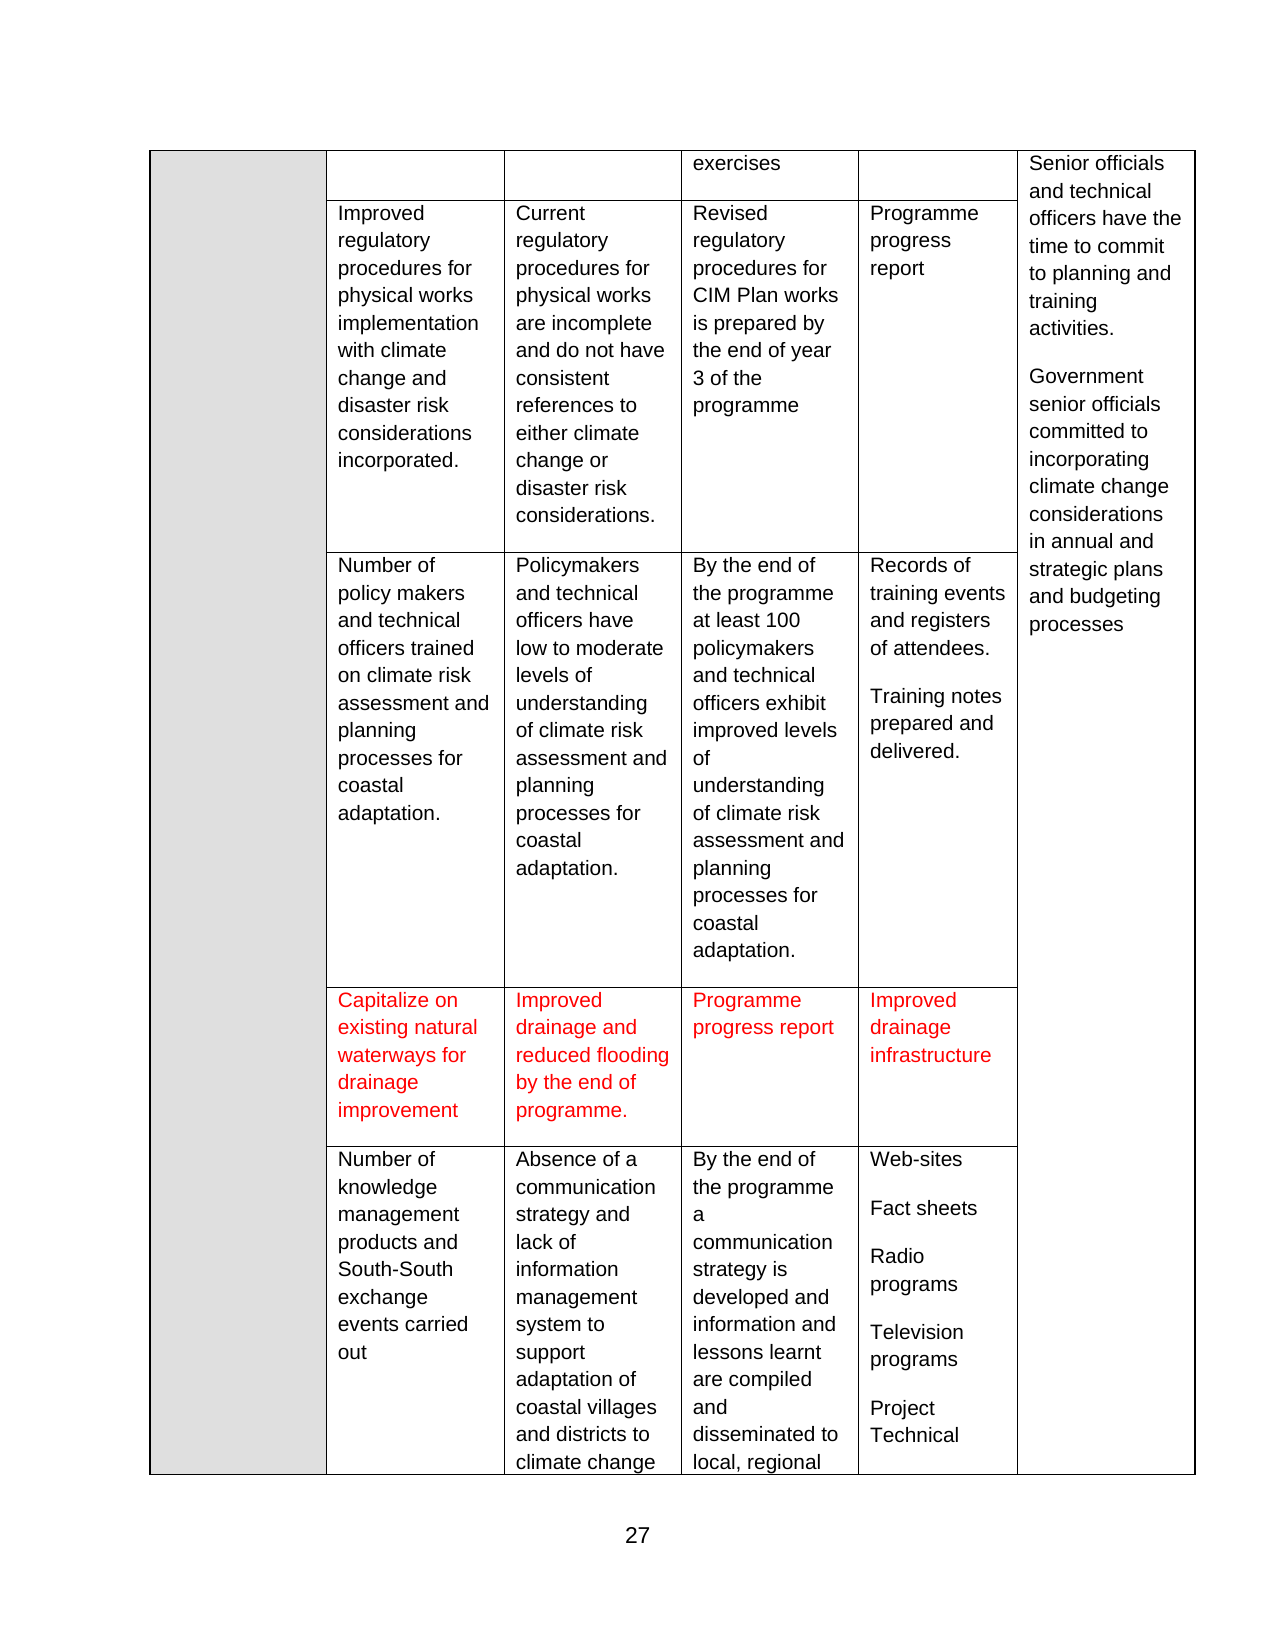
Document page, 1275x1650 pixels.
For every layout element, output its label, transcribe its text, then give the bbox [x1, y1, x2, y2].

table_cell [859, 1147, 1017, 1474]
table_cell Programme progress report [682, 988, 858, 1146]
table_cell Current regulatory procedures for physical works are incomplete and do not have consistent references to either climate change or disaster risk considerations. [505, 201, 681, 552]
table_cell Improved drainage and reduced flooding by the end of programme. [505, 988, 681, 1146]
table_cell Capitalize on existing natural waterways for drainage improvement [327, 988, 504, 1146]
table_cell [327, 1147, 504, 1474]
table_cell Records of training events and registers of attendees. Training notes prepared and delivered. [859, 553, 1017, 987]
table_cell Policymakers and technical officers have low to moderate levels of understanding of climate risk assessment and planning processes for coastal adaptation. [505, 553, 681, 987]
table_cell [682, 151, 858, 200]
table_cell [327, 151, 504, 200]
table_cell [682, 1147, 858, 1474]
table_cell By the end of the programme at least 100 policymakers and technical officers exhibit improved levels of understanding of climate risk assessment and planning processes for coastal adaptation. [682, 553, 858, 987]
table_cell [859, 151, 1017, 200]
table_cell Revised regulatory procedures for CIM Plan works is prepared by the end of year 3 of the programme [682, 201, 858, 552]
table_cell Improved regulatory procedures for physical works implementation with climate change and disaster risk considerations incorporated. [327, 201, 504, 552]
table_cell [505, 1147, 681, 1474]
table_cell Improved drainage infrastructure [859, 988, 1017, 1146]
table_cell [505, 151, 681, 200]
table_cell Programme progress report [859, 201, 1017, 552]
table_cell Number of policy makers and technical officers trained on climate risk assessment and planning processes for coastal adaptation. [327, 553, 504, 987]
